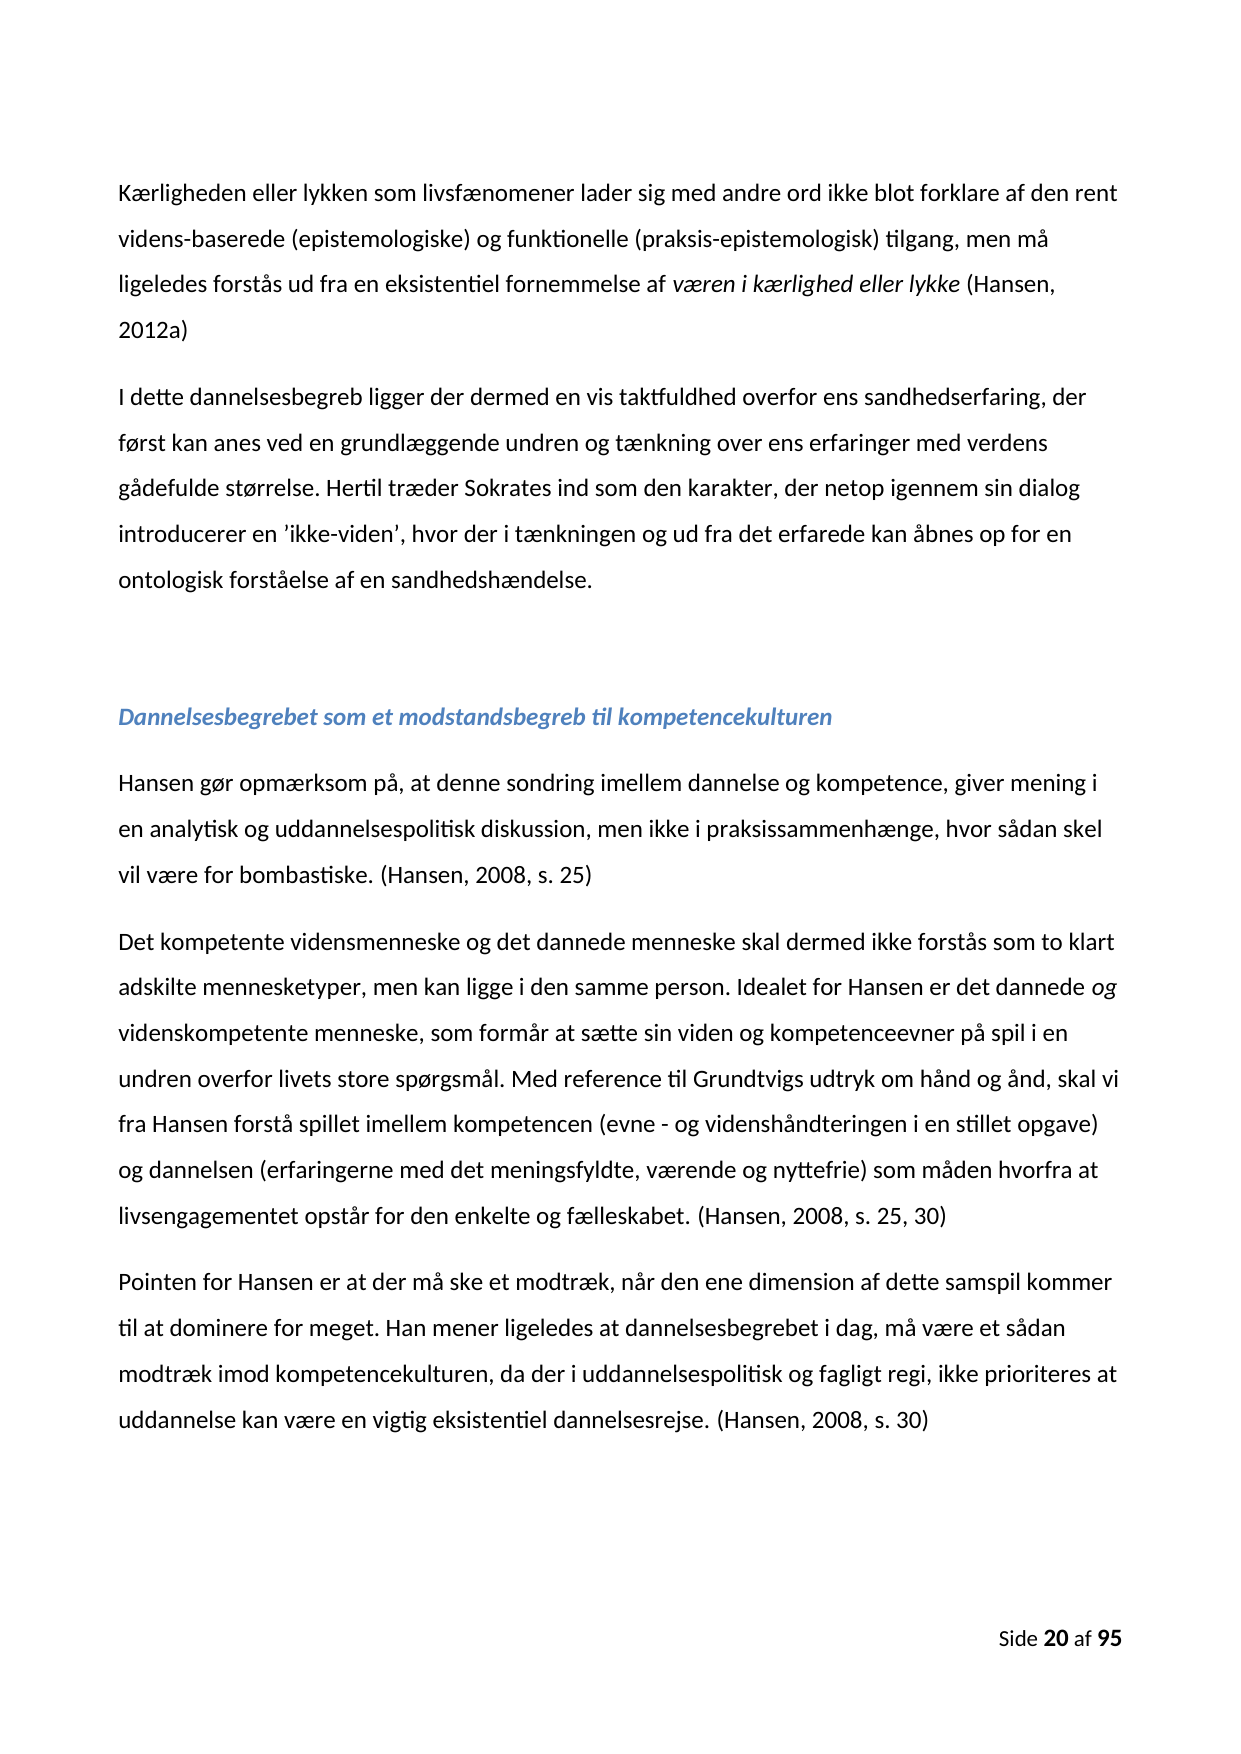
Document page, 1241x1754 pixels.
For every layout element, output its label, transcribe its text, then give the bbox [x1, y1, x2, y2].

text I dette dannelsesbegreb ligger der dermed en vis taktfuldhed overfor ens sandhedserfaring, der først kan anes ved en grundlæggende undren og tænkning over ens erfaringer med verdens gådefulde størrelse. Hertil træder Sokrates ind som den karakter, der netop igennem sin dialog introducerer en ’ikke-viden’, hvor der i tænkningen og ud fra det erfarede kan åbnes op for en ontologisk forståelse af en sandhedshændelse. [118, 381, 1122, 594]
text Pointen for Hansen er at der må ske et modtræk, når den ene dimension af dette samspil kommer til at dominere for meget. Han mener ligeledes at dannelsesbegrebet i dag, må være et sådan modtræk imod kompetencekulturen, da der i uddannelsespolitisk og fagligt regi, ikke prioriteres at uddannelse kan være en vigtig eksistentiel dannelsesrejse. [118, 1267, 1122, 1434]
text Kærligheden eller lykken som livsfænomener lader sig med andre ord ikke blot forklare af den rent videns-baserede (epistemologiske) og funktionelle (praksis-epistemologisk) tilgang, men må ligeledes forstås ud fra en eksistentiel fornemmelse af væren i kærlighed eller lykke [118, 177, 1122, 345]
text Det kompetente vidensmenneske og det dannede menneske skal dermed ikke forstås som to klart adskilte mennesketyper, men kan ligge i den samme person. Idealet for Hansen er det dannede og videnskompetente menneske, som formår at sætte sin viden og kompetenceevner på spil i en undren overfor livets store spørgsmål. Med reference til Grundtvigs udtryk om hånd og ånd, skal vi fra Hansen forstå spillet imellem kompetencen (evne - og videnshåndteringen i en stillet opgave) og dannelsen (erfaringerne med det meningsfyldte, værende og nyttefrie) som måden hvorfra at livsengagementet opstår for den enkelte og fælleskabet. [118, 926, 1122, 1231]
text Dannelsesbegrebet som et modstandsbegreb til kompetencekulturen [118, 701, 1122, 732]
text Hansen gør opmærksom på, at denne sondring imellem dannelse og kompetence, giver mening i en analytisk og uddannelsespolitisk diskussion, men ikke i praksissammenhænge, hvor sådan skel vil være for bombastiske. [118, 768, 1122, 889]
